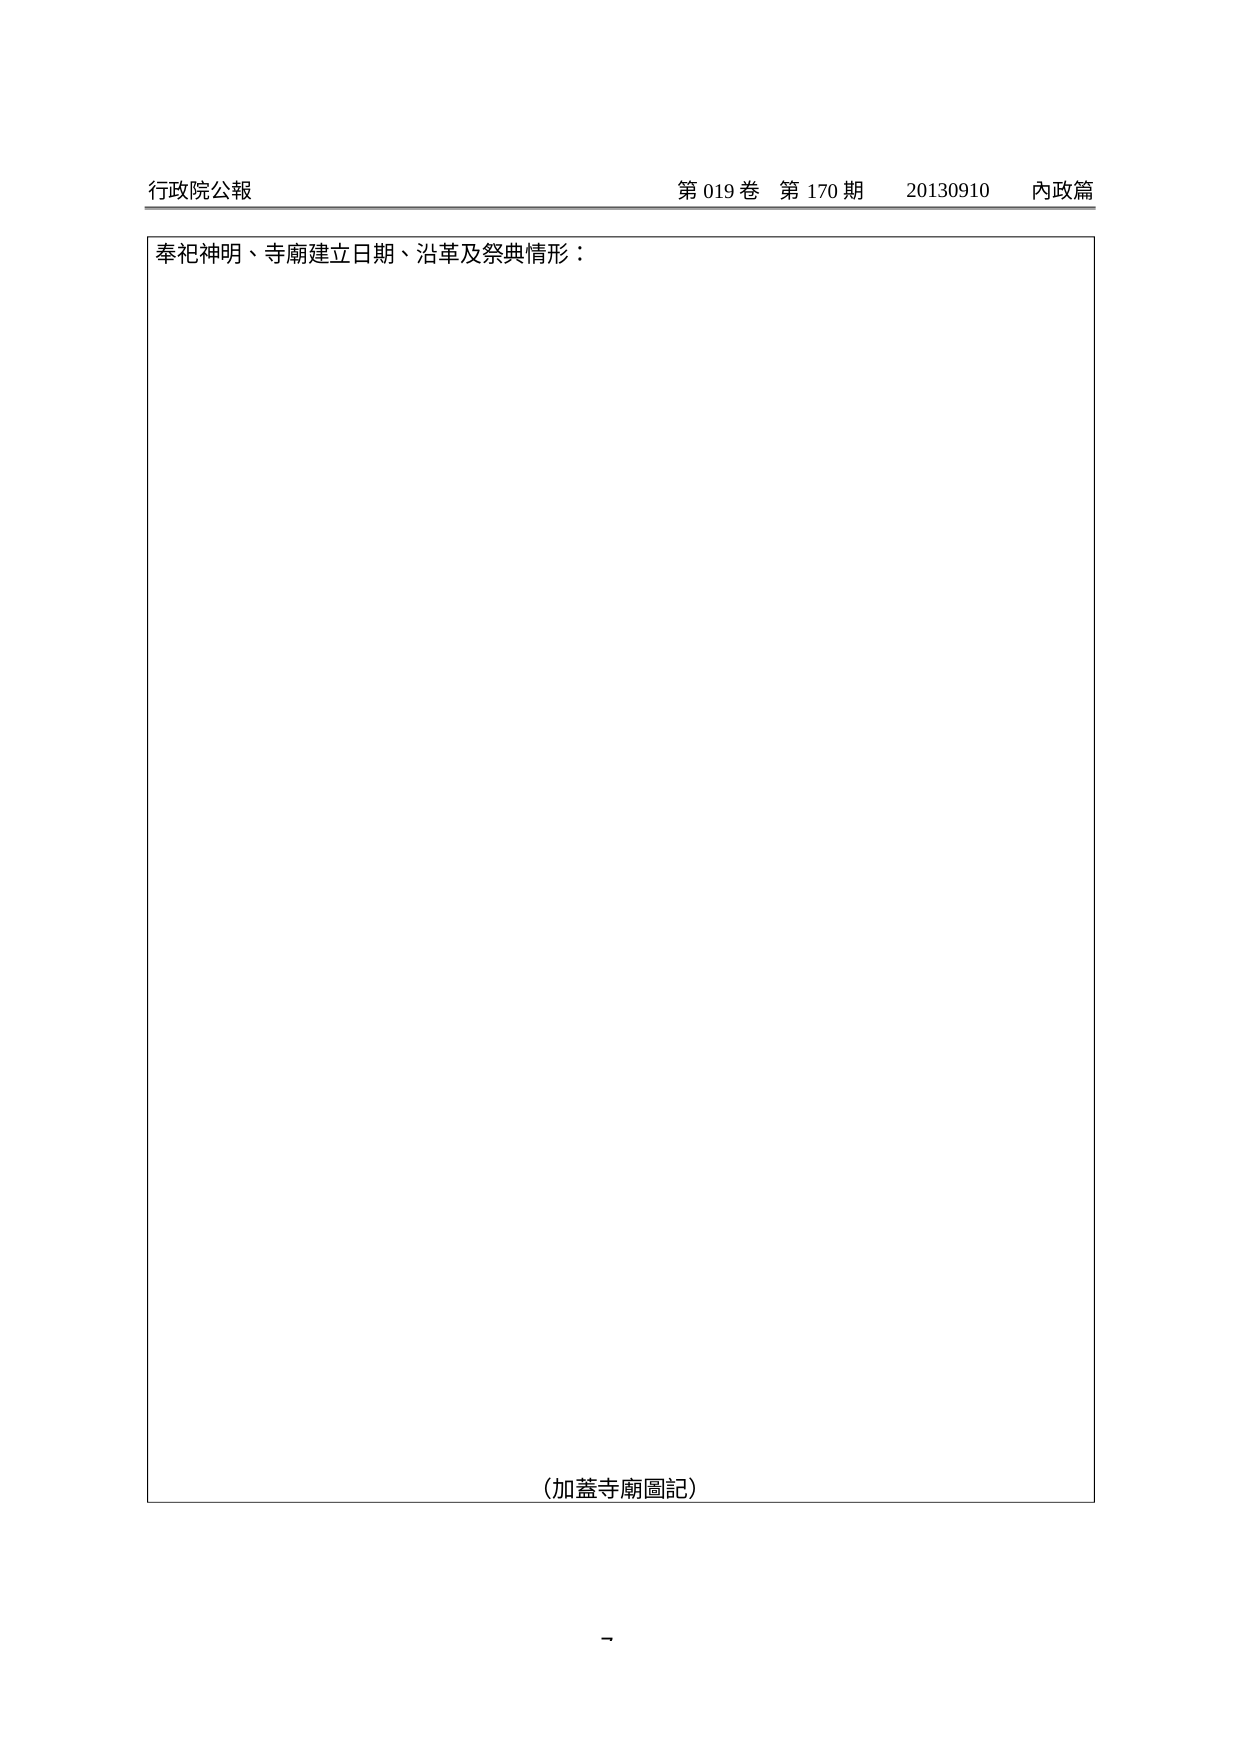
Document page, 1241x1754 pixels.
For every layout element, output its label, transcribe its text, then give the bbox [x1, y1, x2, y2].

text 奉祀神明、寺廟建立日期、沿革及祭典情形： [155, 238, 1107, 269]
text （加蓋寺廟圖記） [135, 1473, 1105, 1504]
